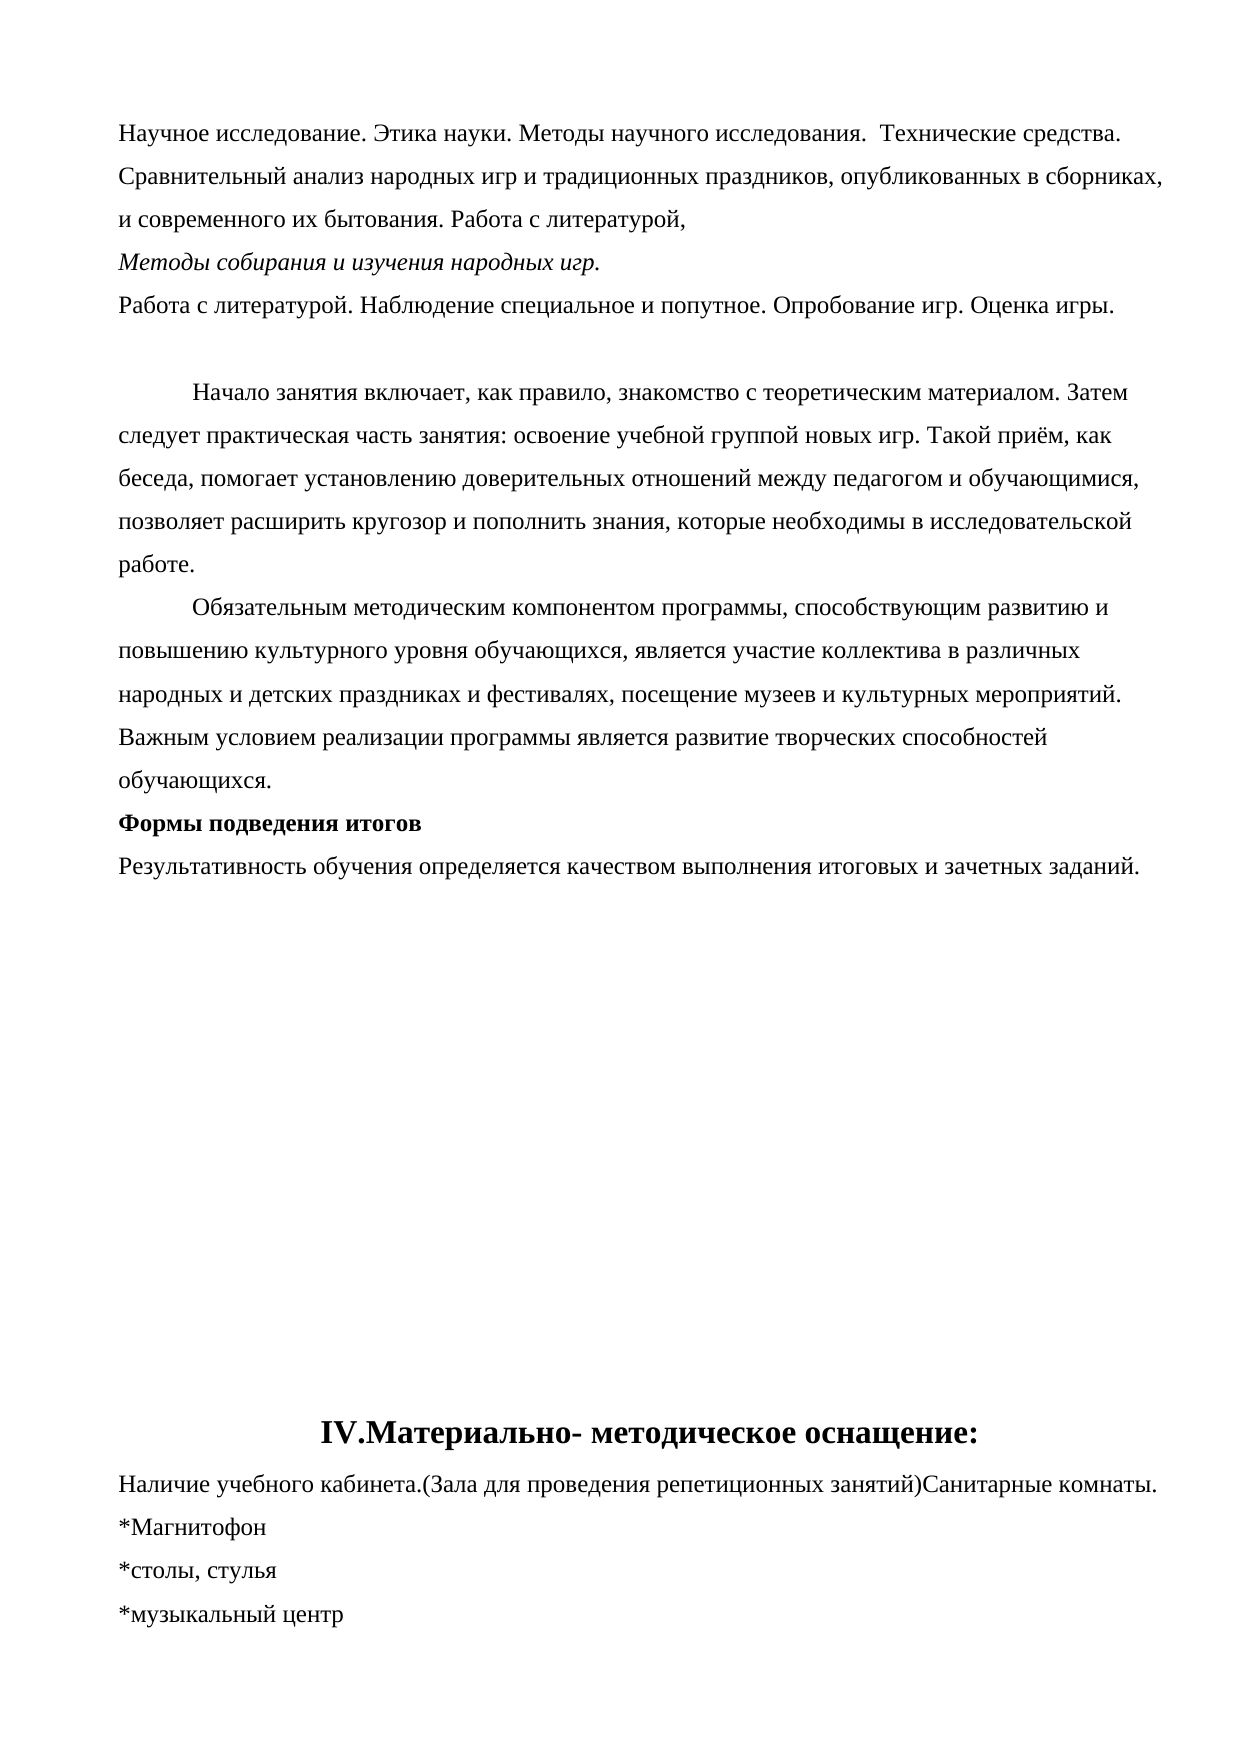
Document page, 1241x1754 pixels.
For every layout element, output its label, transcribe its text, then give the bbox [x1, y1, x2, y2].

text Результативность обучения определяется качеством выполнения итоговых и зачетных заданий. [118, 851, 1181, 880]
text Сравнительный анализ народных игр и традиционных праздников, опубликованных в сборниках, и современного их бытования. Работа с литературой, [118, 161, 1181, 233]
text Обязательным методическим компонентом программы, способствующим развитию и повышению культурного уровня обучающихся, является участие коллектива в различных народных и детских праздниках и фестивалях, посещение музеев и культурных мероприятий. [118, 592, 1181, 707]
text *столы, стулья [118, 1556, 1181, 1584]
text Важным условием реализации программы является развитие творческих способностей обучающихся. [118, 722, 1181, 794]
text *Магнитофон [118, 1512, 1181, 1541]
text Работа с литературой. Наблюдение специальное и попутное. Опробование игр. Оценка игры. [118, 291, 1181, 319]
text Научное исследование. Этика науки. Методы научного исследования. Технические средства. [118, 118, 1181, 147]
text Методы собирания и изучения народных игр. [118, 247, 1181, 276]
text Наличие учебного кабинета.(Зала для проведения репетиционных занятий)Санитарные комнаты. [118, 1469, 1181, 1498]
text Формы подведения итогов [118, 808, 1181, 837]
text *музыкальный центр [118, 1599, 1181, 1627]
text IV.Материально- методическое оснащение: [118, 1412, 1181, 1450]
text Начало занятия включает, как правило, знакомство с теоретическим материалом. Затем следует практическая часть занятия: освоение учебной группой новых игр. Такой приём, как беседа, помогает установлению доверительных отношений между педагогом и обучающимися, позволяет расширить кругозор и пополнить знания, которые необходимы в исследовательской работе. [118, 377, 1181, 578]
